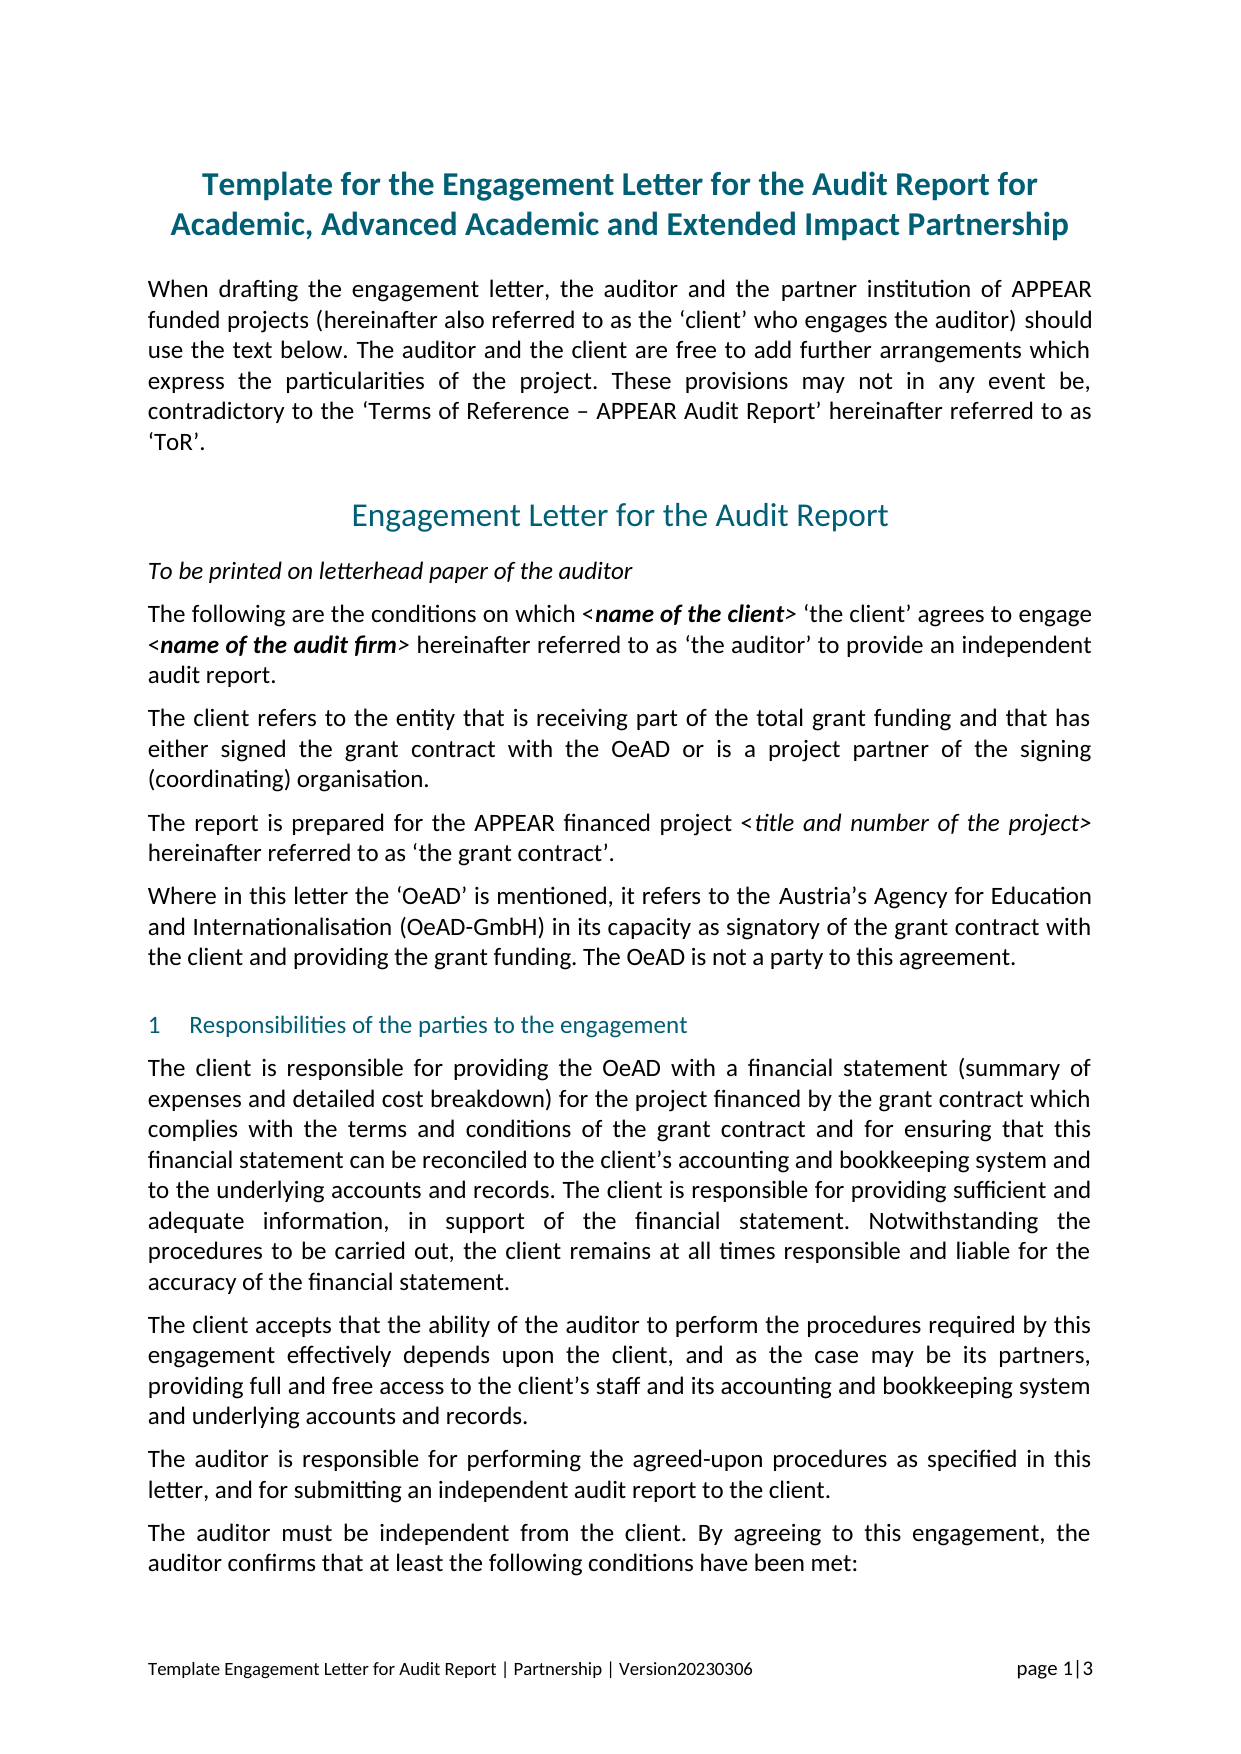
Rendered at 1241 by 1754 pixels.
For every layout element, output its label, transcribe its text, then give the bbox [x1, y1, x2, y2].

text The following are the conditions on which <name of the client> ‘the client’ agrees to engage <name of the audit firm> hereinafter referred to as ‘the auditor’ to provide an independent audit report. [148, 598, 1092, 690]
list The auditor must be independent from the client. By agreeing to this engagement, the auditor confirms that at least the following conditions have been met: [148, 1517, 1092, 1578]
subtitle Engagement Letter for the Audit Report [148, 494, 1092, 535]
text The client refers to the entity that is receiving part of the total grant funding and that has either signed the grant contract with the OeAD or is a project partner of the signing (coordinating) organisation. [148, 703, 1092, 794]
text When drafting the engagement letter, the auditor and the partner institution of APPEAR funded projects (hereinafter also referred to as the ‘client’ who engages the auditor) should use the text below. The auditor and the client are free to add further arrangements which express the particularities of the project. These provisions may not in any event be, contradictory to the ‘Terms of Reference – APPEAR Audit Report’ hereinafter referred to as ‘ToR’. [148, 273, 1092, 456]
text Where in this letter the ‘OeAD’ is mentioned, it refers to the Austria’s Agency for Education and Internationalisation (OeAD-GmbH) in its capacity as signatory of the grant contract with the client and providing the grant funding. The OeAD is not a party to this agreement. [148, 880, 1092, 972]
subtitle Template for the Engagement Letter for the Audit Report for Academic, Advanced Academic and Extended Impact Partnership [148, 163, 1092, 244]
text The report is prepared for the APPEAR financed project <title and number of the project> hereinafter referred to as ‘the grant contract’. [148, 807, 1092, 868]
list The client is responsible for providing the OeAD with a financial statement (summary of expenses and detailed cost breakdown) for the project financed by the grant contract which complies with the terms and conditions of the grant contract and for ensuring that this financial statement can be reconciled to the client’s accounting and bookkeeping system and to the underlying accounts and records. The client is responsible for providing sufficient and adequate information, in support of the financial statement. Notwithstanding the procedures to be carried out, the client remains at all times responsible and liable for the accuracy of the financial statement. [148, 1052, 1092, 1296]
text To be printed on letterhead paper of the auditor [148, 556, 1092, 586]
list The client accepts that the ability of the auditor to perform the procedures required by this engagement effectively depends upon the client, and as the case may be its partners, providing full and free access to the client’s staff and its accounting and bookkeeping system and underlying accounts and records. [148, 1309, 1092, 1431]
list The auditor is responsible for performing the agreed-upon procedures as specified in this letter, and for submitting an independent audit report to the client. [148, 1443, 1092, 1504]
subtitle Responsibilities of the parties to the engagement [148, 1009, 1092, 1040]
